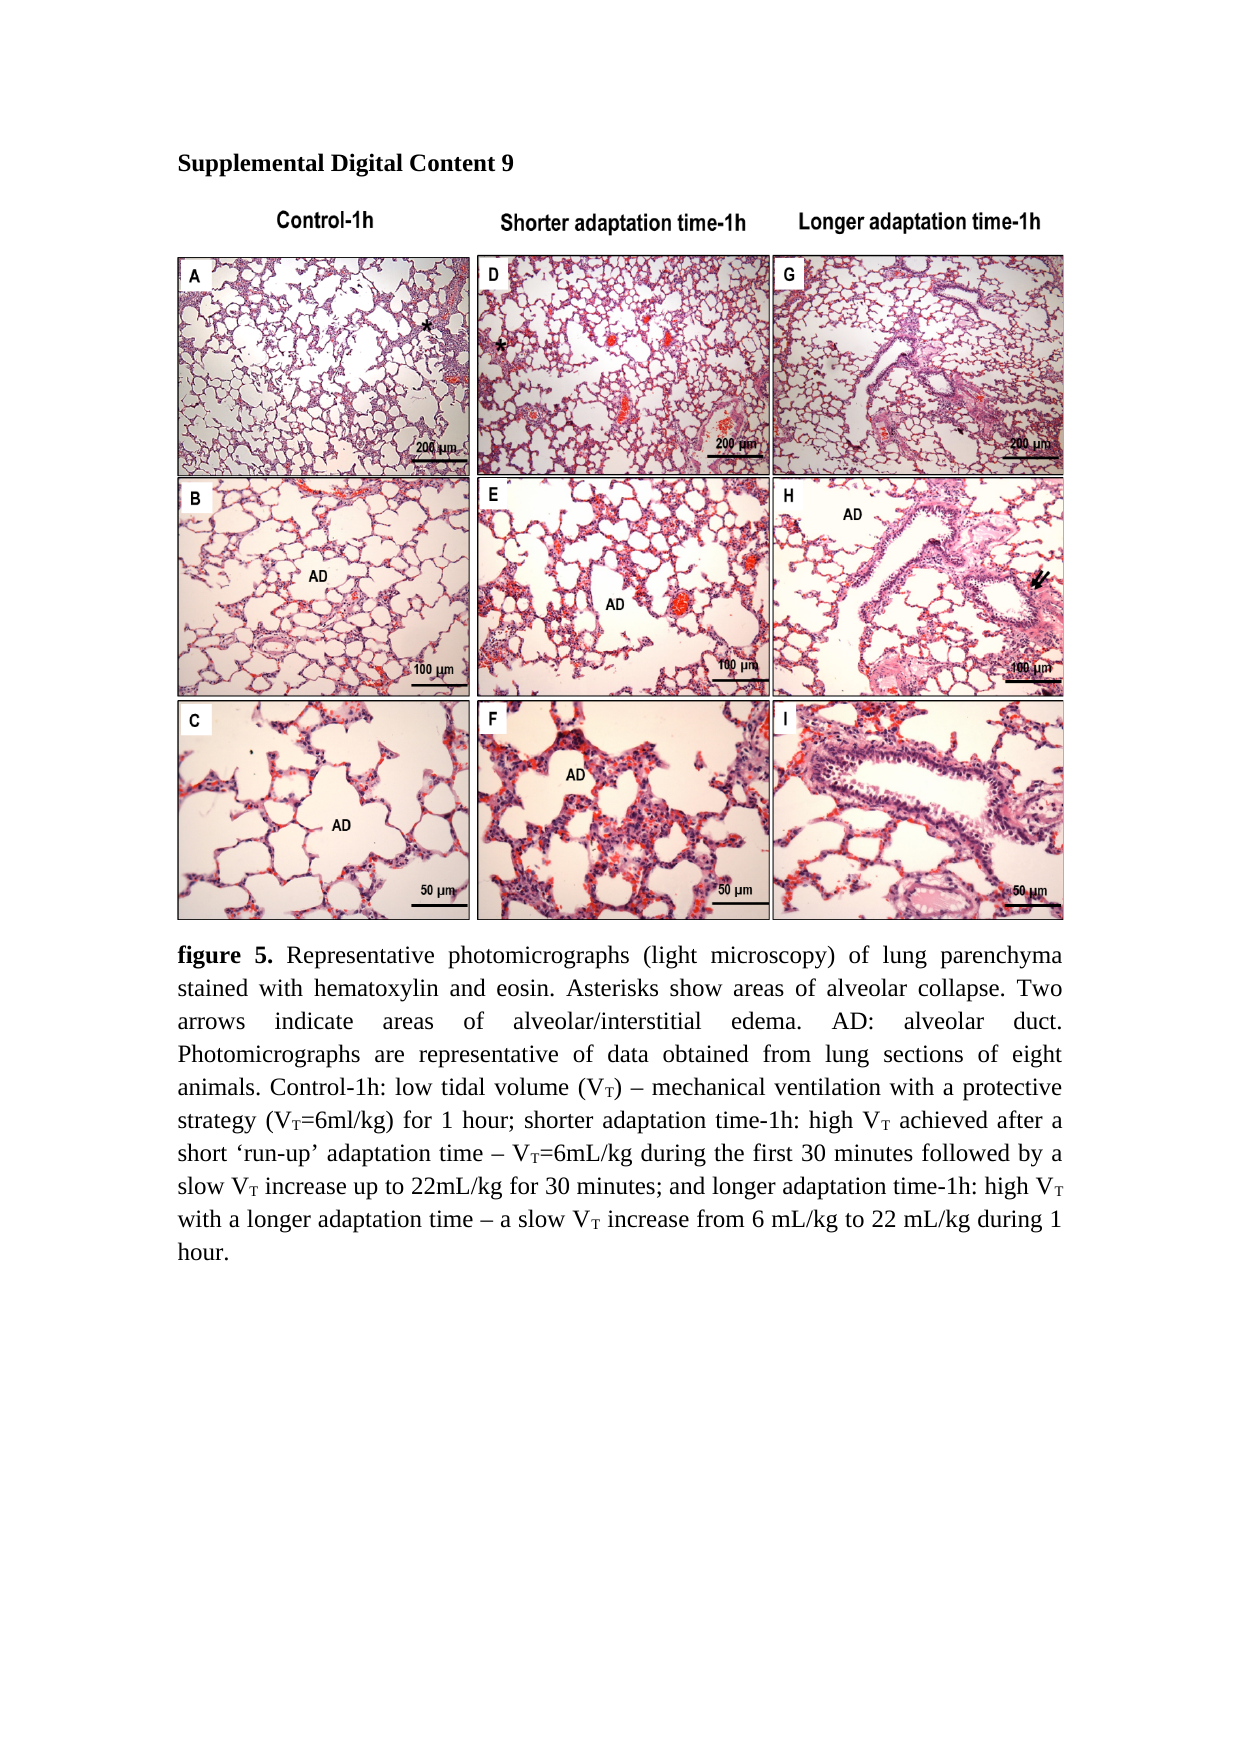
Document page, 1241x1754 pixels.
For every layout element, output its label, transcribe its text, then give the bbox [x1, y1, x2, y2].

picture [177, 197, 1064, 920]
text Supplemental Digital Content 9 [177, 148, 1063, 176]
text figure 5. Representative photomicrographs (light microscopy) of lung parenchyma stained with hematoxylin and eosin. Asterisks show areas of alveolar collapse. Two arrows indicate areas of alveolar/interstitial edema. AD: alveolar duct. Photomicrographs are representative of data obtained from lung sections of eight animals. Control-1h: low tidal volume (VT) – mechanical ventilation with a protective strategy (VT=6ml/kg) for 1 hour; shorter adaptation time-1h: high VT achieved after a short ‘run-up’ adaptation time – VT=6mL/kg during the first 30 minutes followed by a slow VT increase up to 22mL/kg for 30 minutes; and longer adaptation time-1h: high VT with a longer adaptation time – a slow VT increase from 6 mL/kg to 22 mL/kg during 1 hour. [177, 940, 1063, 1266]
